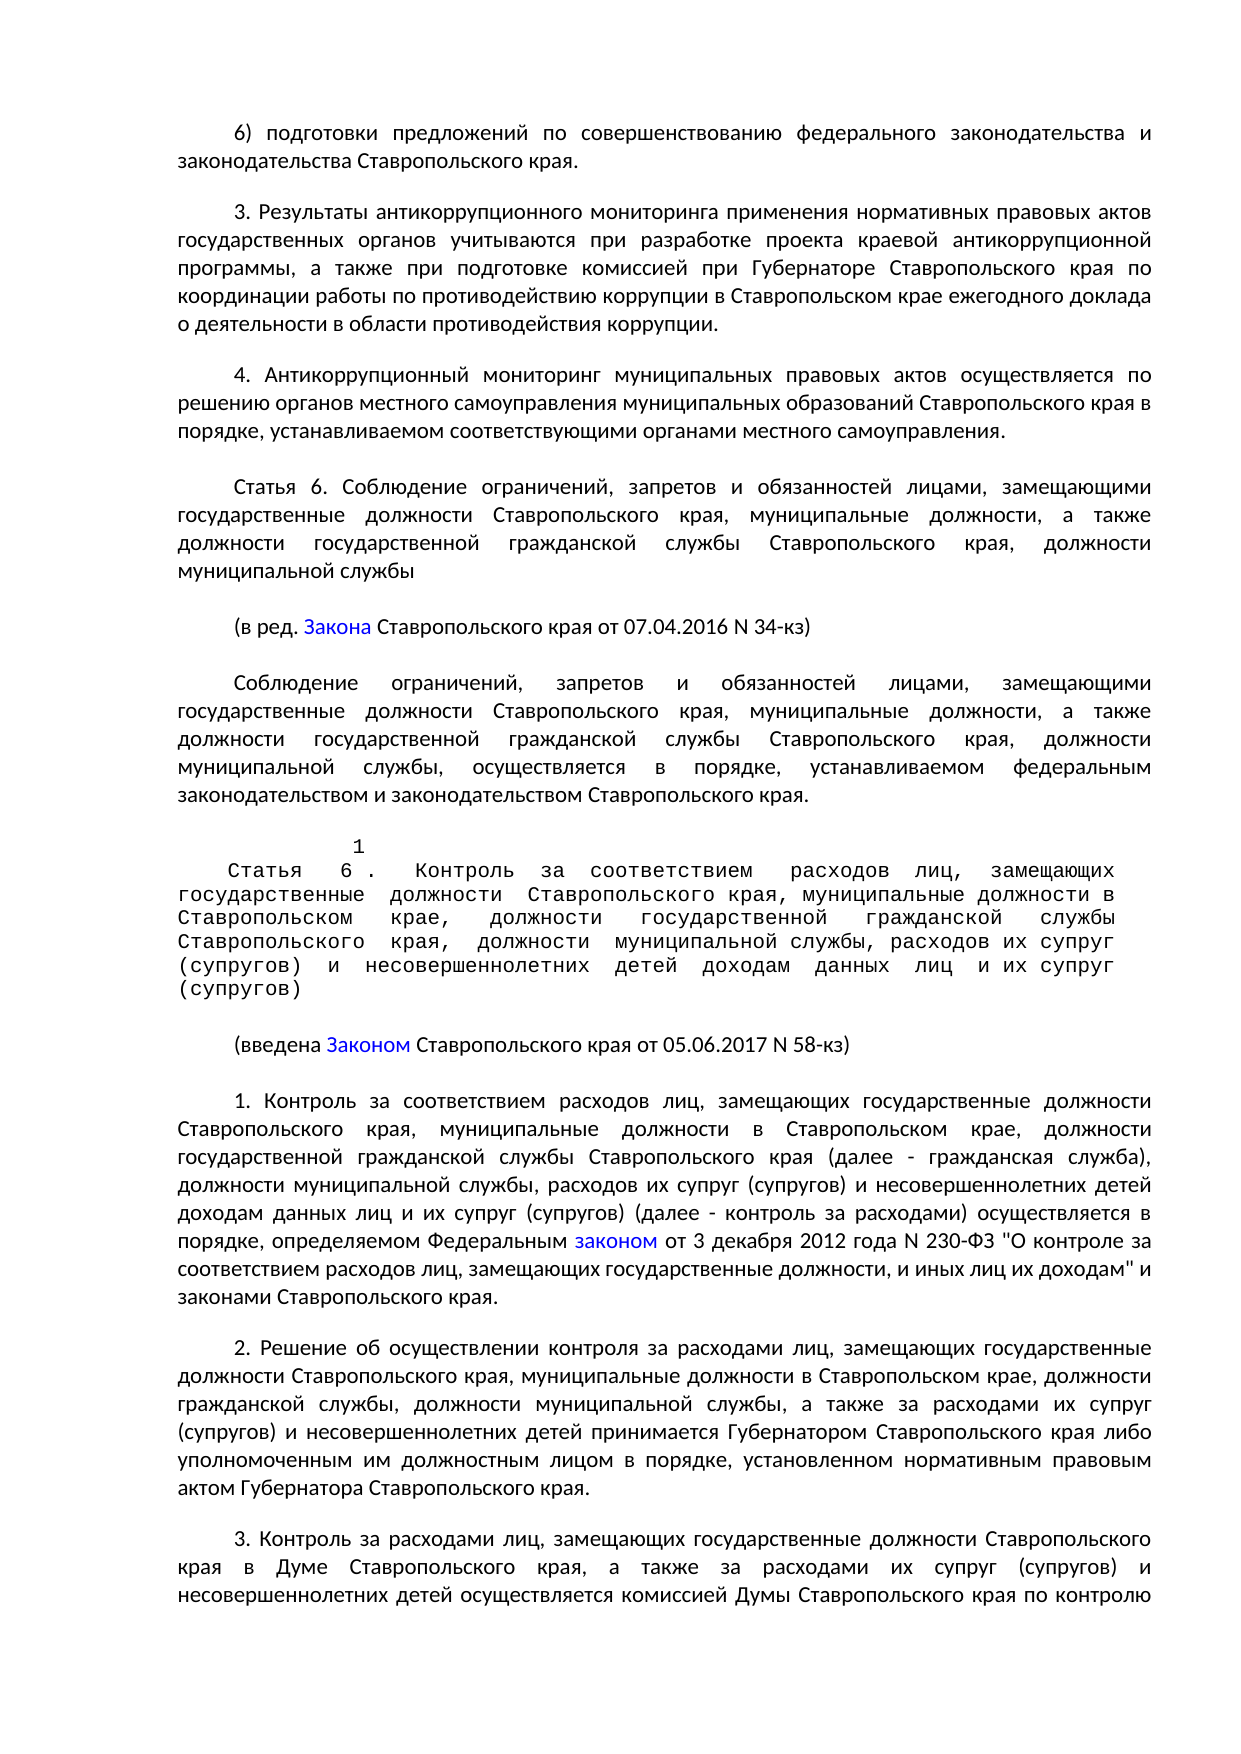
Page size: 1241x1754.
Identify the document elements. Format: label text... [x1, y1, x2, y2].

text 6) подготовки предложений по совершенствованию федерального законодательства и законодательства Ставропольского края. [177, 118, 1152, 174]
text 3. Результаты антикоррупционного мониторинга применения нормативных правовых актов государственных органов учитываются при разработке проекта краевой антикоррупционной программы, а также при подготовке комиссией при Губернаторе Ставропольского края по координации работы по противодействию коррупции в Ставропольском крае ежегодного доклада о деятельности в области противодействия коррупции. [177, 197, 1152, 337]
text 1. Контроль за соответствием расходов лиц, замещающих государственные должности Ставропольского края, муниципальные должности в Ставропольском крае, должности государственной гражданской службы Ставропольского края (далее - гражданская служба), должности муниципальной службы, расходов их супруг (супругов) и несовершеннолетних детей доходам данных лиц и их супруг (супругов) (далее - контроль за расходами) осуществляется в порядке, определяемом Федеральным законом от 3 декабря 2012 года N 230-ФЗ "О контроле за соответствием расходов лиц, замещающих государственные должности, и иных лиц их доходам" и законами Ставропольского края. [177, 1086, 1152, 1310]
text 4. Антикоррупционный мониторинг муниципальных правовых актов осуществляется по решению органов местного самоуправления муниципальных образований Ставропольского края в порядке, устанавливаемом соответствующими органами местного самоуправления. [177, 360, 1152, 444]
text 2. Решение об осуществлении контроля за расходами лиц, замещающих государственные должности Ставропольского края, муниципальные должности в Ставропольском крае, должности гражданской службы, должности муниципальной службы, а также за расходами их супруг (супругов) и несовершеннолетних детей принимается Губернатором Ставропольского края либо уполномоченным им должностным лицом в порядке, установленном нормативным правовым актом Губернатора Ставропольского края. [177, 1333, 1152, 1501]
text (супругов) [177, 978, 1152, 1002]
text Статья 6 . Контроль за соответствием расходов лиц, замещающих [177, 860, 1152, 884]
text 1 [177, 836, 1152, 860]
text (в ред. Закона Ставропольского края от 07.04.2016 N 34-кз) [177, 612, 1152, 640]
text Ставропольском крае, должности государственной гражданской службы [177, 907, 1152, 931]
text Ставропольского края, должности муниципальной службы, расходов их супруг [177, 931, 1152, 955]
text государственные должности Ставропольского края, муниципальные должности в [177, 884, 1152, 907]
text Соблюдение ограничений, запретов и обязанностей лицами, замещающими государственные должности Ставропольского края, муниципальные должности, а также должности государственной гражданской службы Ставропольского края, должности муниципальной службы, осуществляется в порядке, устанавливаемом федеральным законодательством и законодательством Ставропольского края. [177, 668, 1152, 808]
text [177, 1524, 1152, 1608]
text Статья 6. Соблюдение ограничений, запретов и обязанностей лицами, замещающими государственные должности Ставропольского края, муниципальные должности, а также должности государственной гражданской службы Ставропольского края, должности муниципальной службы [177, 472, 1152, 584]
text (введена Законом Ставропольского края от 05.06.2017 N 58-кз) [177, 1030, 1152, 1058]
text (супругов) и несовершеннолетних детей доходам данных лиц и их супруг [177, 955, 1152, 978]
